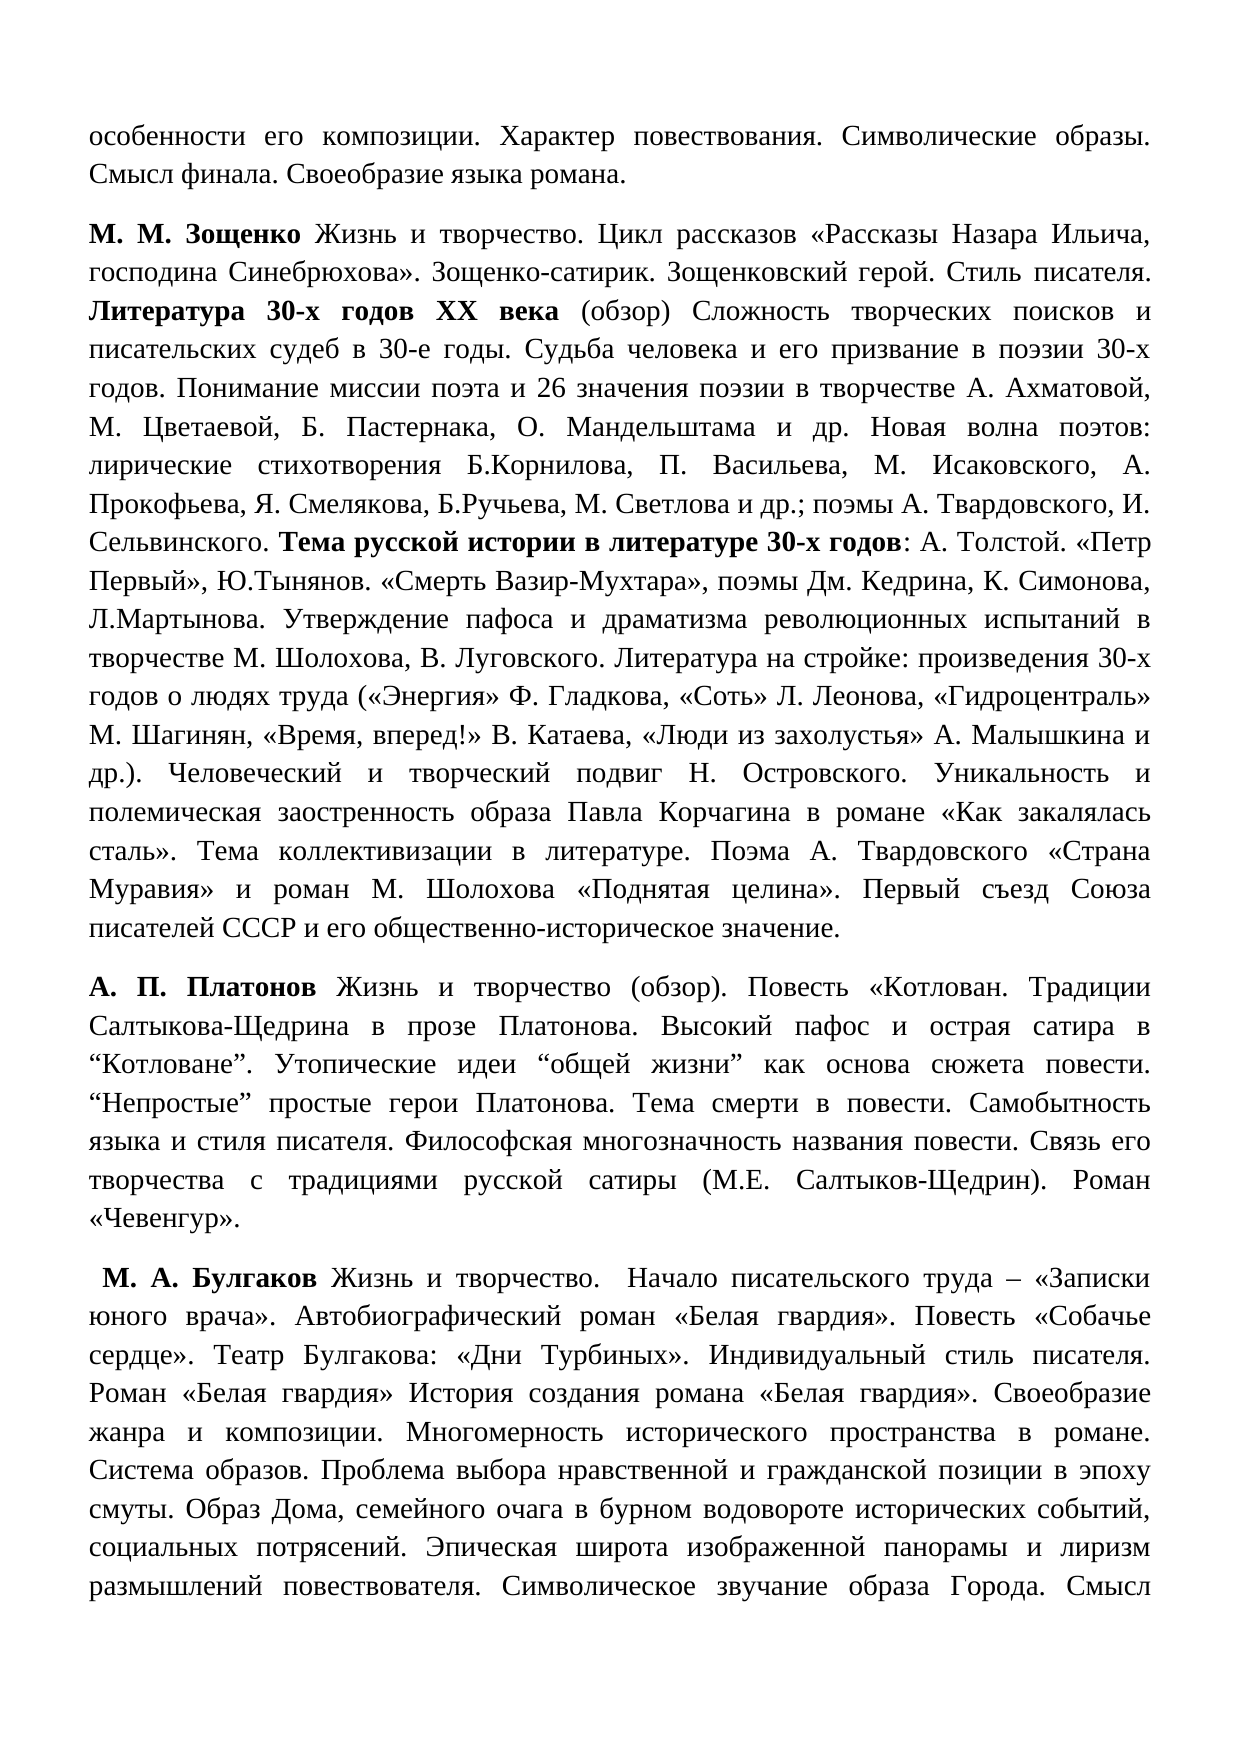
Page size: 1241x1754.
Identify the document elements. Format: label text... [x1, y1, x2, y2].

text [89, 118, 1152, 190]
text А. П. Платонов Жизнь и творчество (обзор). Повесть «Котлован. Традиции Салтыкова-Щедрина в прозе Платонова. Высокий пафос и острая сатира в “Котловане”. Утопические идеи “общей жизни” как основа сюжета повести. “Непростые” простые герои Платонова. Тема смерти в повести. Самобытность языка и стиля писателя. Философская многозначность названия повести. Связь его творчества с традициями русской сатиры (М.Е. Салтыков-Щедрин). Роман «Чевенгур». [89, 969, 1152, 1234]
text М. М. Зощенко Жизнь и творчество. Цикл рассказов «Рассказы Назара Ильича, господина Синебрюхова». Зощенко-сатирик. Зощенковский герой. Стиль писателя. Литература 30-х годов XX века (обзор) Сложность творческих поисков и писательских судеб в 30-е годы. Судьба человека и его призвание в поэзии 30-х годов. Понимание миссии поэта и 26 значения поэзии в творчестве А. Ахматовой, М. Цветаевой, Б. Пастернака, О. Мандельштама и др. Новая волна поэтов: лирические стихотворения Б.Корнилова, П. Васильева, М. Исаковского, А. Прокофьева, Я. Смелякова, Б.Ручьева, М. Светлова и др.; поэмы А. Твардовского, И. Сельвинского. Тема русской истории в литературе 30-х годов: А. Толстой. «Петр Первый», Ю.Тынянов. «Смерть Вазир-Мухтара», поэмы Дм. Кедрина, К. Симонова, Л.Мартынова. Утверждение пафоса и драматизма революционных испытаний в творчестве М. Шолохова, В. Луговского. Литература на стройке: произведения 30-х годов о людях труда («Энергия» Ф. Гладкова, «Соть» Л. Леонова, «Гидроцентраль» М. Шагинян, «Время, вперед!» В. Катаева, «Люди из захолустья» А. Малышкина и др.). Человеческий и творческий подвиг Н. Островского. Уникальность и полемическая заостренность образа Павла Корчагина в романе «Как закалялась сталь». Тема коллективизации в литературе. Поэма А. Твардовского «Страна Муравия» и роман М. Шолохова «Поднятая целина». Первый съезд Союза писателей СССР и его общественно-историческое значение. [89, 216, 1152, 943]
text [89, 1260, 1152, 1602]
